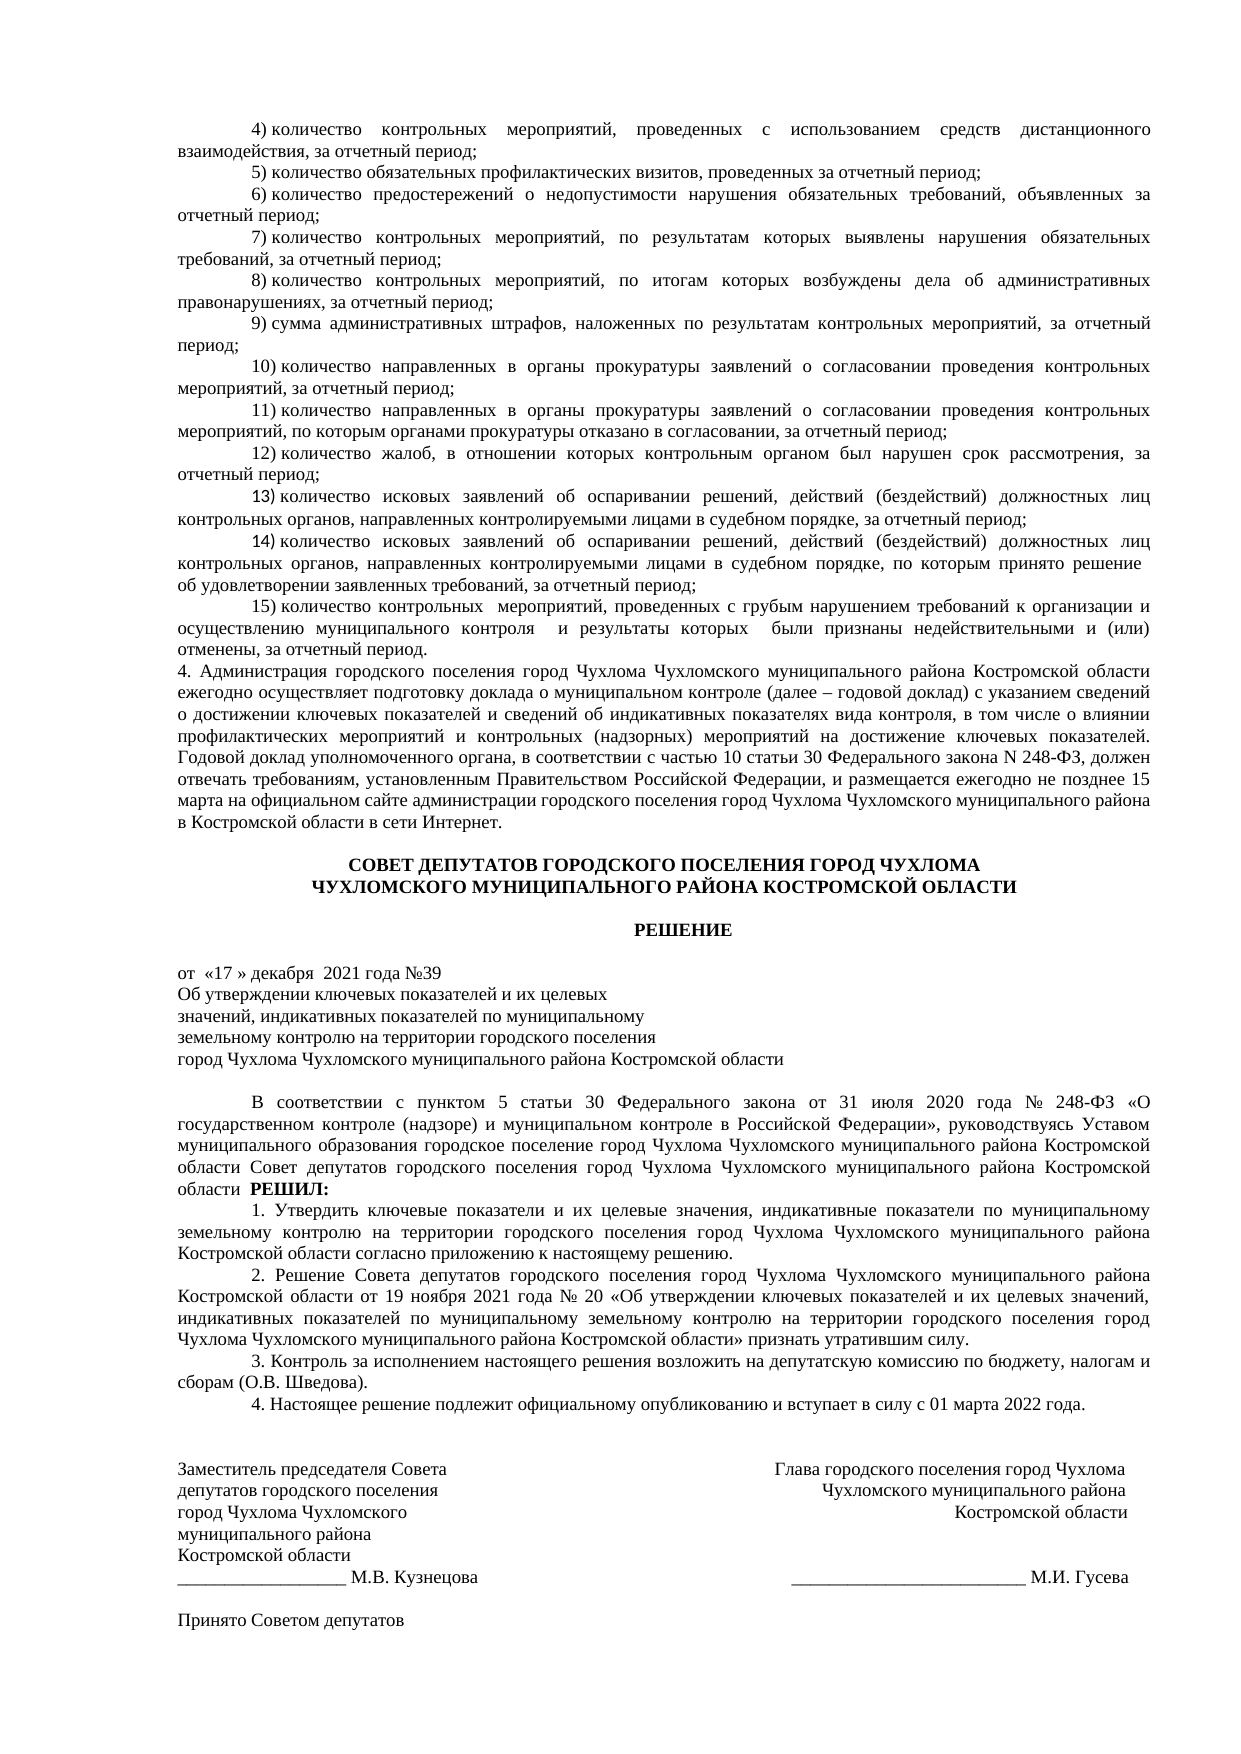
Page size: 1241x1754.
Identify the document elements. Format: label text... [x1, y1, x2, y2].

text 1. Утвердить ключевые показатели и их целевые значения, индикативные показатели по муниципальному земельному контролю на территории городского поселения город Чухлома Чухломского муниципального района Костромской области согласно приложению к настоящему решению. [177, 1199, 1152, 1264]
text депутатов городского поселения Чухломского муниципального района [177, 1479, 1152, 1501]
list сумма административных штрафов, наложенных по результатам контрольных мероприятий, за отчетный период; [177, 312, 1152, 355]
text город Чухлома Чухломского муниципального района Костромской области [177, 1048, 1152, 1069]
list количество контрольных мероприятий, проведенных с использованием средств дистанционного взаимодействия, за отчетный период; [177, 118, 1152, 161]
list количество обязательных профилактических визитов, проведенных за отчетный период; [177, 161, 1152, 183]
list количество исковых заявлений об оспаривании решений, действий (бездействий) должностных лиц контрольных органов, направленных контролируемыми лицами в судебном порядке, по которым принято решение об удовлетворении заявленных требований, за отчетный период; [177, 529, 1152, 595]
list количество исковых заявлений об оспаривании решений, действий (бездействий) должностных лиц контрольных органов, направленных контролируемыми лицами в судебном порядке, за отчетный период; [177, 485, 1152, 529]
list количество контрольных мероприятий, проведенных с грубым нарушением требований к организации и осуществлению муниципального контроля и результаты которых были признаны недействительными и (или) отменены, за отчетный период. [177, 595, 1152, 660]
text Об утверждении ключевых показателей и их целевых [177, 983, 1152, 1005]
text муниципального района [177, 1522, 1152, 1544]
text от «17 » декабря 2021 года №39 [177, 962, 1152, 983]
list количество контрольных мероприятий, по итогам которых возбуждены дела об административных правонарушениях, за отчетный период; [177, 269, 1152, 312]
text 4. Администрация городского поселения город Чухлома Чухломского муниципального района Костромской области ежегодно осуществляет подготовку доклада о муниципальном контроле (далее – годовой доклад) с указанием сведений о достижении ключевых показателей и сведений об индикативных показателях вида контроля, в том числе о влиянии профилактических мероприятий и контрольных (надзорных) мероприятий на достижение ключевых показателей. Годовой доклад уполномоченного органа, в соответствии с частью 10 статьи 30 Федерального закона N 248-ФЗ, должен отвечать требованиям, установленным Правительством Российской Федерации, и размещается ежегодно не позднее 15 марта на официальном сайте администрации городского поселения город Чухлома Чухломского муниципального района в Костромской области в сети Интернет. [177, 660, 1152, 832]
text __________________ М.В. Кузнецова _________________________ М.И. Гусева [177, 1566, 1152, 1587]
title СОВЕТ ДЕПУТАТОВ ГОРОДСКОГО ПОСЕЛЕНИЯ ГОРОД ЧУХЛОМА [177, 854, 1152, 876]
title ЧУХЛОМСКОГО МУНИЦИПАЛЬНОГО РАЙОНА КОСТРОМСКОЙ ОБЛАСТИ [177, 876, 1152, 897]
text Принято Советом депутатов [177, 1609, 1152, 1630]
text 4. Настоящее решение подлежит официальному опубликованию и вступает в силу с 01 марта 2022 года. [177, 1393, 1152, 1414]
text В соответствии с пунктом 5 статьи 30 Федерального закона от 31 июля 2020 года № 248-ФЗ «О государственном контроле (надзоре) и муниципальном контроле в Российской Федерации», руководствуясь Уставом муниципального образования городское поселение город Чухлома Чухломского муниципального района Костромской области Совет депутатов городского поселения город Чухлома Чухломского муниципального района Костромской области РЕШИЛ: [177, 1091, 1152, 1199]
text Костромской области [177, 1544, 1152, 1566]
text значений, индикативных показателей по муниципальному [177, 1005, 1152, 1026]
text земельному контролю на территории городского поселения [177, 1026, 1152, 1048]
list количество направленных в органы прокуратуры заявлений о согласовании проведения контрольных мероприятий, по которым органами прокуратуры отказано в согласовании, за отчетный период; [177, 398, 1152, 442]
text 3. Контроль за исполнением настоящего решения возложить на депутатскую комиссию по бюджету, налогам и сборам (О.В. Шведова). [177, 1350, 1152, 1393]
list количество жалоб, в отношении которых контрольным органом был нарушен срок рассмотрения, за отчетный период; [177, 442, 1152, 485]
text Заместитель председателя Совета Глава городского поселения город Чухлома [177, 1458, 1152, 1479]
text город Чухлома Чухломского Костромской области [177, 1501, 1152, 1522]
text 2. Решение Совета депутатов городского поселения город Чухлома Чухломского муниципального района Костромской области от 19 ноября 2021 года № 20 «Об утверждении ключевых показателей и их целевых значений, индикативных показателей по муниципальному земельному контролю на территории городского поселения город Чухлома Чухломского муниципального района Костромской области» признать утратившим силу. [177, 1264, 1152, 1350]
list количество направленных в органы прокуратуры заявлений о согласовании проведения контрольных мероприятий, за отчетный период; [177, 355, 1152, 398]
title РЕШЕНИЕ [177, 919, 1152, 940]
list количество контрольных мероприятий, по результатам которых выявлены нарушения обязательных требований, за отчетный период; [177, 226, 1152, 269]
list количество предостережений о недопустимости нарушения обязательных требований, объявленных за отчетный период; [177, 183, 1152, 226]
